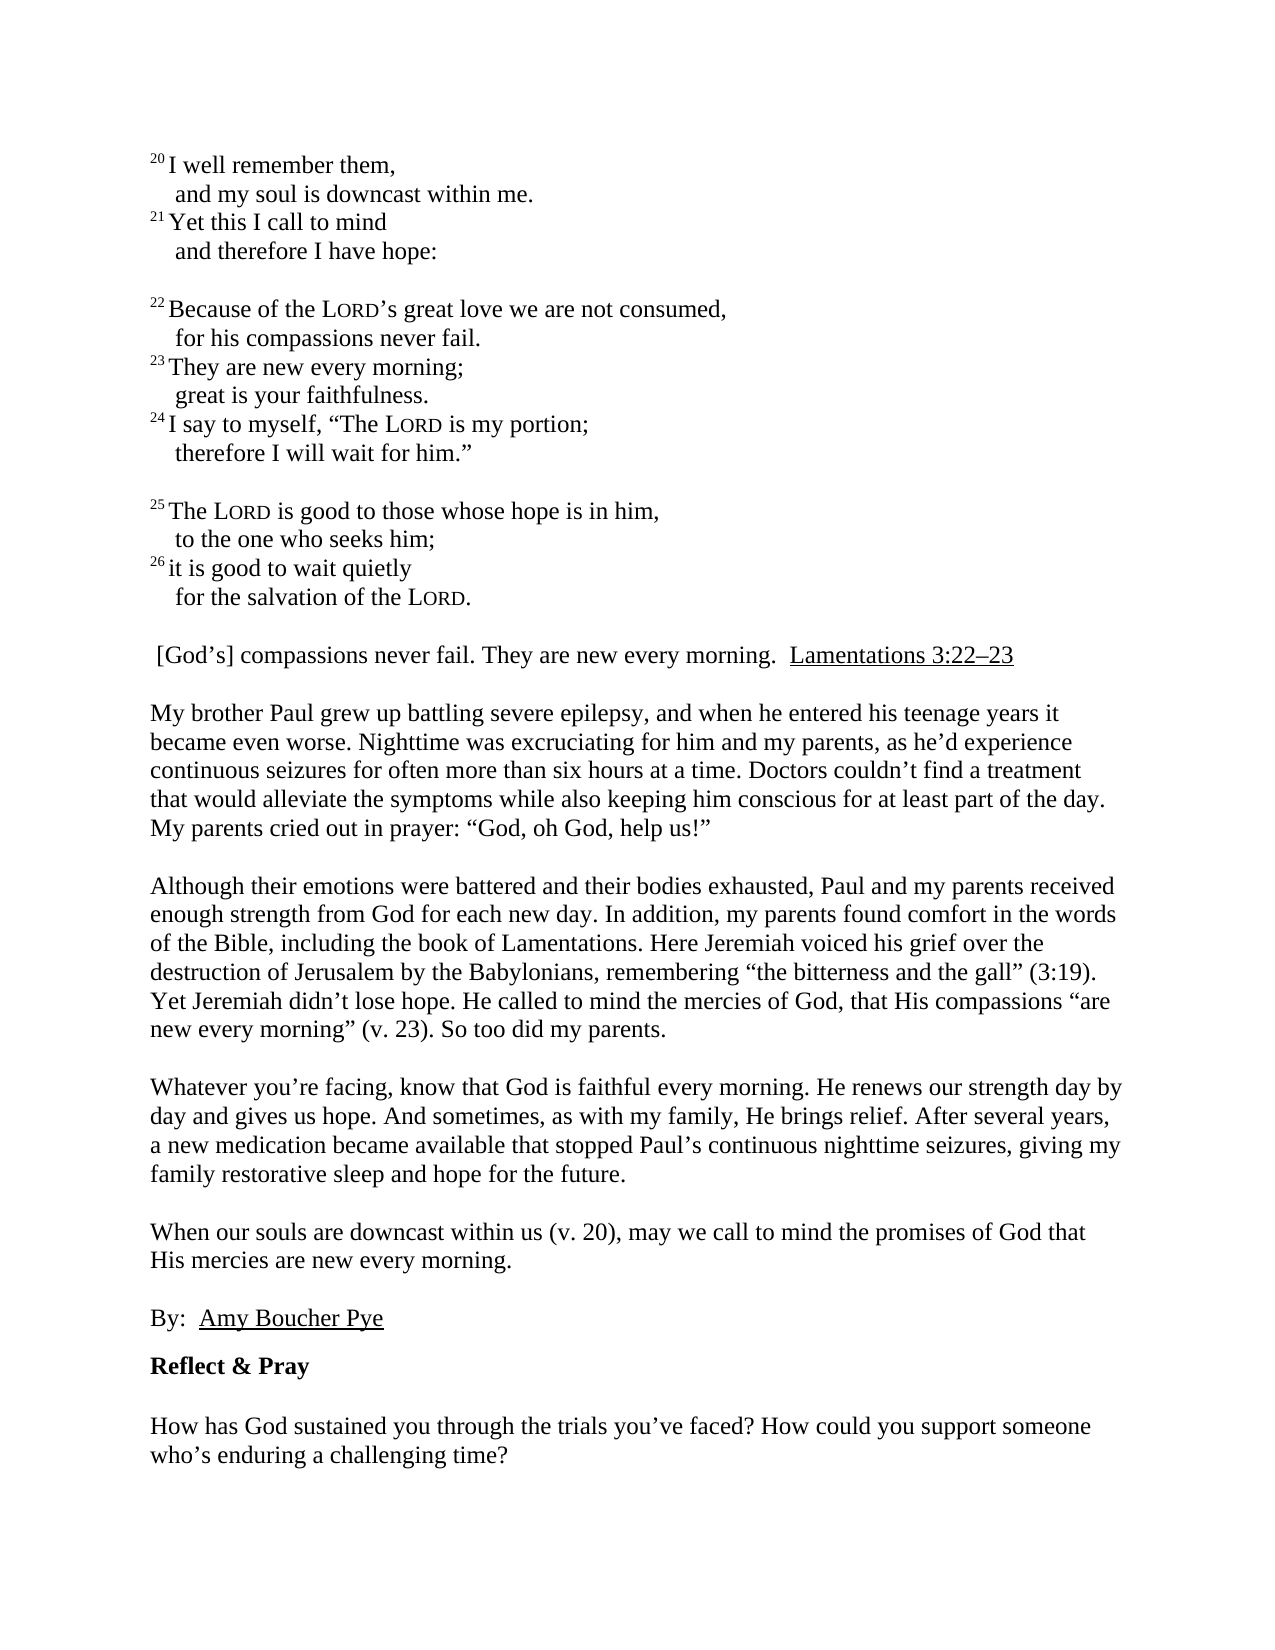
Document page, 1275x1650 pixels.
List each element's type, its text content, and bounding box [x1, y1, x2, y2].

text [God’s] compassions never fail. They are new every morning. Lamentations 3:22–23 [150, 640, 1125, 669]
text When our souls are downcast within us (v. 20), may we call to mind the promises of God that His mercies are new every morning. [150, 1217, 1125, 1274]
subtitle Reflect & Pray [150, 1351, 1125, 1380]
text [150, 150, 1125, 265]
text By: Amy Boucher Pye [150, 1303, 1125, 1332]
text Although their emotions were battered and their bodies exhausted, Paul and my parents received enough strength from God for each new day. In addition, my parents found comfort in the words of the Bible, including the book of Lamentations. Here Jeremiah voiced his grief over the destruction of Jerusalem by the Babylonians, remembering “the bitterness and the gall” (3:19). Yet Jeremiah didn’t lose hope. He called to mind the mercies of God, that His compassions “are new every morning” (v. 23). So too did my parents. [150, 871, 1125, 1043]
text 22 Because of the Lord’s great love we are not consumed, for his compassions never fail. 23 They are new every morning; great is your faithfulness. 24 I say to myself, “The Lord is my portion; therefore I will wait for him.” [150, 294, 1125, 467]
text My brother Paul grew up battling severe epilepsy, and when he entered his teenage years it became even worse. Nighttime was excruciating for him and my parents, as he’d experience continuous seizures for often more than six hours at a time. Doctors couldn’t find a treatment that would alleviate the symptoms while also keeping him conscious for at least part of the day. My parents cried out in prayer: “God, oh God, help us!” [150, 698, 1125, 842]
text 25 The Lord is good to those whose hope is in him, to the one who seeks him; 26 it is good to wait quietly for the salvation of the Lord. [150, 496, 1125, 611]
text Whatever you’re facing, know that God is faithful every morning. He renews our strength day by day and gives us hope. And sometimes, as with my family, He brings relief. After several years, a new medication became available that stopped Paul’s continuous nighttime seizures, giving my family restorative sleep and hope for the future. [150, 1072, 1125, 1187]
text How has God sustained you through the trials you’ve faced? How could you support someone who’s enduring a challenging time? [150, 1411, 1125, 1469]
